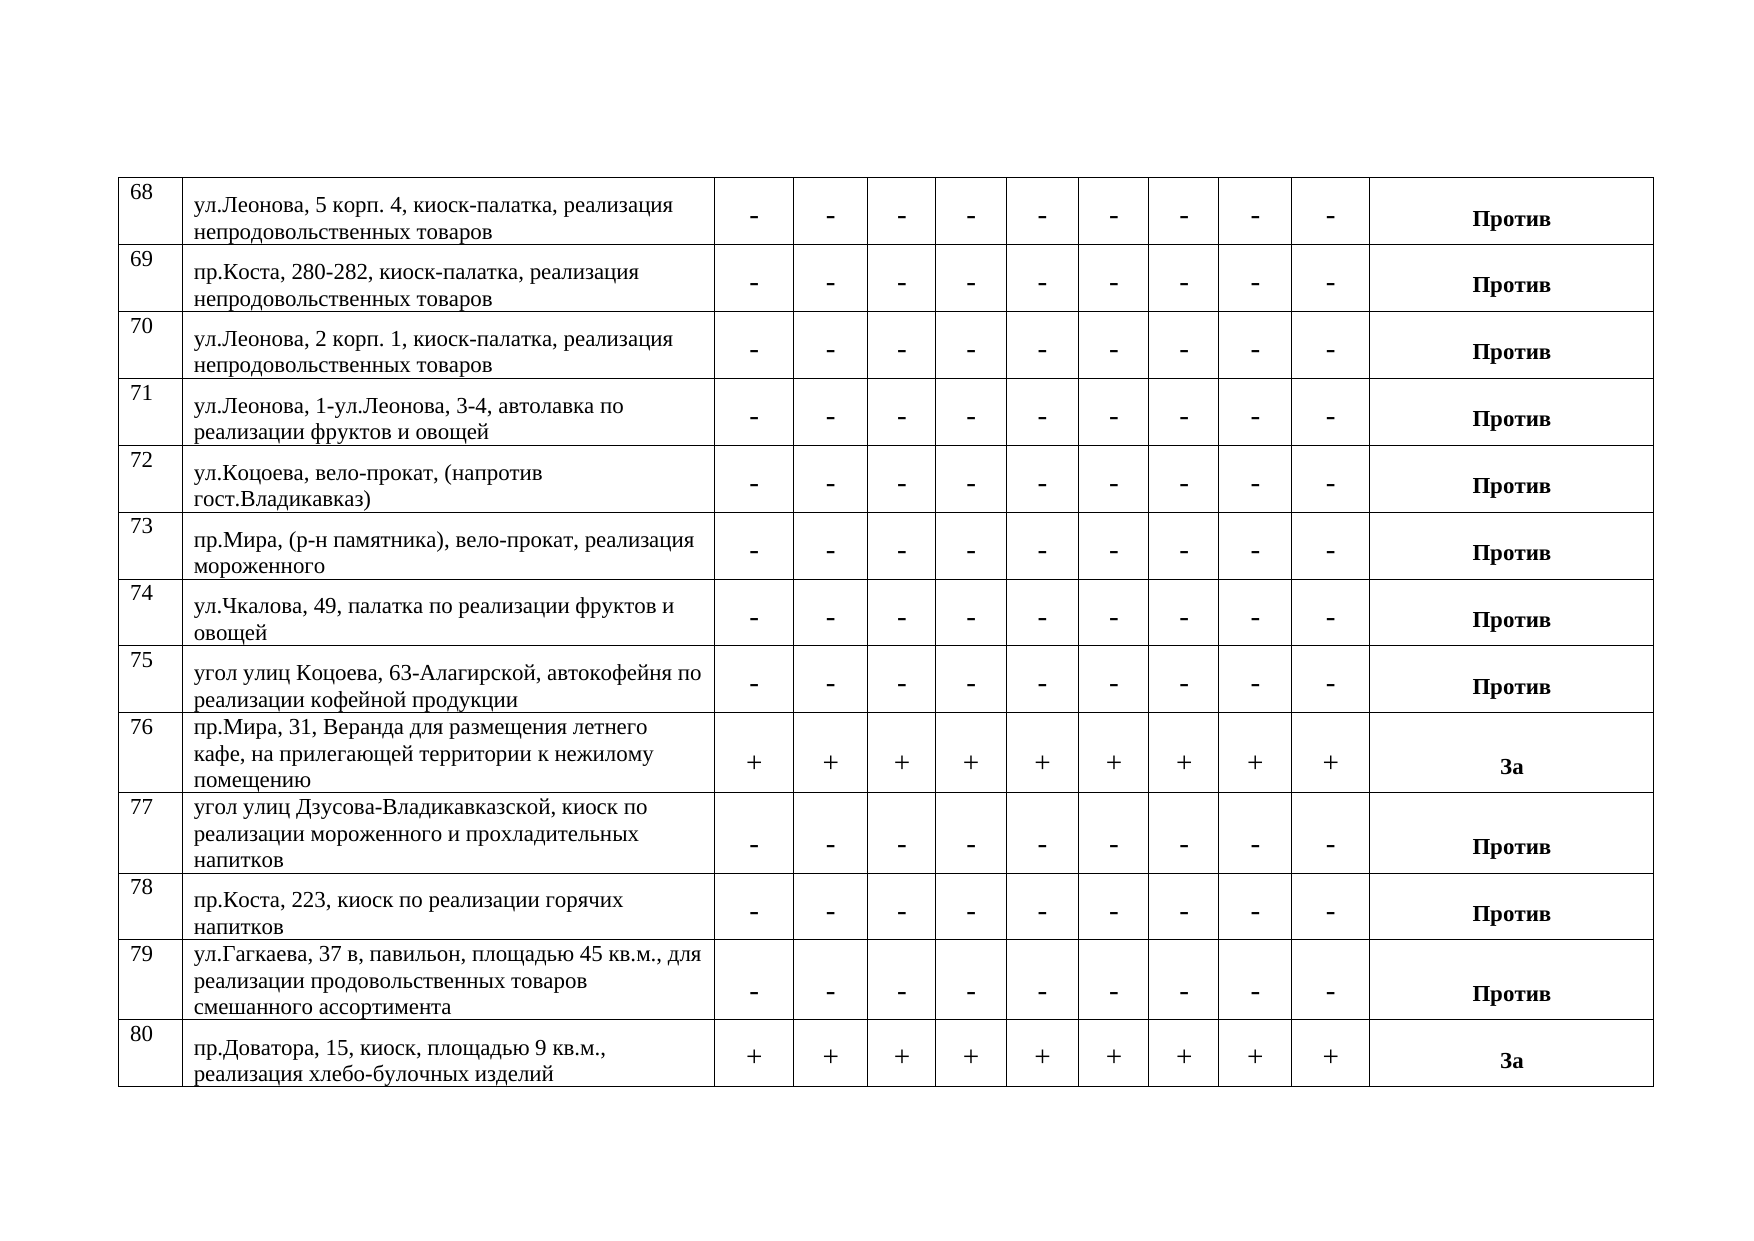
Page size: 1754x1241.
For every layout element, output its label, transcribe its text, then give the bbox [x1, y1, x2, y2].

table_cell - [1292, 580, 1369, 645]
table_cell пр.Коста, 223, киоск по реализации горячих напитков [183, 874, 714, 939]
table_cell - [1007, 940, 1078, 1019]
table_cell - [868, 178, 935, 244]
table_cell - [936, 178, 1006, 244]
table_cell - [1292, 793, 1369, 872]
table_cell Против [1370, 178, 1653, 244]
table_cell - [1007, 793, 1078, 872]
table_cell - [794, 312, 867, 378]
table_cell - [794, 379, 867, 445]
table_cell - [936, 580, 1006, 645]
table_cell 79 [119, 940, 182, 1019]
table_cell + [715, 713, 793, 792]
table_cell - [1219, 874, 1291, 939]
table_cell - [1007, 446, 1078, 512]
table_cell + [1219, 713, 1291, 792]
table_cell Против [1370, 446, 1653, 512]
table_cell - [936, 446, 1006, 512]
table_cell + [1219, 1020, 1291, 1086]
table_cell - [794, 580, 867, 645]
table_cell - [715, 379, 793, 445]
table_cell - [1292, 446, 1369, 512]
table_cell - [868, 312, 935, 378]
table_cell 78 [119, 874, 182, 939]
table_cell Против [1370, 580, 1653, 645]
table_cell + [1149, 1020, 1218, 1086]
table_cell пр.Мира, (р-н памятника), вело-прокат, реализация мороженного [183, 513, 714, 578]
table_cell - [868, 245, 935, 311]
table_cell - [794, 940, 867, 1019]
table_cell - [868, 446, 935, 512]
table_cell - [1292, 312, 1369, 378]
table_cell ул.Леонова, 5 корп. 4, киоск-палатка, реализация непродовольственных товаров [183, 178, 714, 244]
table_cell Против [1370, 940, 1653, 1019]
table_cell - [715, 312, 793, 378]
table_cell - [1149, 446, 1218, 512]
table_cell + [1292, 1020, 1369, 1086]
table_cell - [1007, 178, 1078, 244]
table_cell - [1007, 874, 1078, 939]
table_cell - [1079, 580, 1148, 645]
table_cell пр.Доватора, 15, киоск, площадью 9 кв.м., реализация хлебо-булочных изделий [183, 1020, 714, 1086]
table_cell - [1079, 874, 1148, 939]
table_cell - [1292, 874, 1369, 939]
table_cell - [1219, 793, 1291, 872]
table_cell Против [1370, 513, 1653, 578]
table_cell - [868, 513, 935, 578]
table_cell угол улиц Коцоева, 63-Алагирской, автокофейня по реализации кофейной продукции [183, 646, 714, 712]
table_cell - [794, 874, 867, 939]
table_cell - [1149, 513, 1218, 578]
table_cell - [794, 245, 867, 311]
table_cell - [1292, 245, 1369, 311]
table_cell ул.Гагкаева, 37 в, павильон, площадью 45 кв.м., для реализации продовольственных товаров смешанного ассортимента [183, 940, 714, 1019]
table_cell За [1370, 1020, 1653, 1086]
table_cell + [936, 713, 1006, 792]
table_cell + [1007, 1020, 1078, 1086]
table_cell - [1079, 446, 1148, 512]
table_cell + [936, 1020, 1006, 1086]
table_cell - [715, 646, 793, 712]
table_cell + [868, 713, 935, 792]
table_cell - [794, 446, 867, 512]
table_cell - [1079, 245, 1148, 311]
table_cell - [1007, 646, 1078, 712]
table_cell 74 [119, 580, 182, 645]
table_cell - [1079, 312, 1148, 378]
table_cell - [1079, 513, 1148, 578]
table_cell - [1149, 874, 1218, 939]
table_cell - [1079, 379, 1148, 445]
table_cell - [1079, 940, 1148, 1019]
table_cell - [1292, 646, 1369, 712]
table_cell 80 [119, 1020, 182, 1086]
table_cell - [1219, 513, 1291, 578]
table_cell - [1149, 580, 1218, 645]
table_cell - [715, 178, 793, 244]
table_cell ул.Леонова, 1-ул.Леонова, 3-4, автолавка по реализации фруктов и овощей [183, 379, 714, 445]
table_cell - [1219, 940, 1291, 1019]
table_cell - [936, 245, 1006, 311]
table_cell - [1149, 245, 1218, 311]
table_cell + [1079, 1020, 1148, 1086]
table_cell 76 [119, 713, 182, 792]
table_cell 73 [119, 513, 182, 578]
table_cell - [1149, 312, 1218, 378]
table_cell - [715, 580, 793, 645]
table_cell - [794, 646, 867, 712]
table_cell 75 [119, 646, 182, 712]
table_cell - [1292, 513, 1369, 578]
table_cell - [794, 793, 867, 872]
table_cell - [1219, 245, 1291, 311]
table_cell Против [1370, 874, 1653, 939]
table_cell - [1007, 245, 1078, 311]
table_cell - [715, 513, 793, 578]
table_cell - [1007, 580, 1078, 645]
table_cell - [1079, 793, 1148, 872]
table_cell - [868, 646, 935, 712]
table_cell - [1149, 793, 1218, 872]
table_cell - [868, 940, 935, 1019]
table_cell + [794, 1020, 867, 1086]
table_cell + [715, 1020, 793, 1086]
table_cell - [1219, 178, 1291, 244]
table_cell - [1292, 178, 1369, 244]
table_cell - [1149, 178, 1218, 244]
table_cell угол улиц Дзусова-Владикавказской, киоск по реализации мороженного и прохладительных напитков [183, 793, 714, 872]
table_cell - [936, 646, 1006, 712]
table_cell - [1079, 646, 1148, 712]
table_cell - [868, 874, 935, 939]
table_cell 77 [119, 793, 182, 872]
table_cell - [794, 513, 867, 578]
table_cell пр.Мира, 31, Веранда для размещения летнего кафе, на прилегающей территории к нежилому помещению [183, 713, 714, 792]
table_cell - [715, 874, 793, 939]
table_cell Против [1370, 379, 1653, 445]
table_cell - [1219, 580, 1291, 645]
table_cell - [715, 446, 793, 512]
table_cell - [1292, 940, 1369, 1019]
table_cell - [1079, 178, 1148, 244]
table_cell 68 [119, 178, 182, 244]
table_cell - [715, 245, 793, 311]
table_cell + [1149, 713, 1218, 792]
table_cell - [1219, 379, 1291, 445]
table_cell 70 [119, 312, 182, 378]
table_cell + [1079, 713, 1148, 792]
table_cell - [868, 793, 935, 872]
table_cell + [794, 713, 867, 792]
table_cell Против [1370, 646, 1653, 712]
table_cell + [1007, 713, 1078, 792]
table_cell - [936, 874, 1006, 939]
table_cell Против [1370, 793, 1653, 872]
table_cell - [1149, 646, 1218, 712]
table_cell + [1292, 713, 1369, 792]
table_cell - [936, 940, 1006, 1019]
table_cell Против [1370, 245, 1653, 311]
table_cell ул.Леонова, 2 корп. 1, киоск-палатка, реализация непродовольственных товаров [183, 312, 714, 378]
table_cell - [715, 793, 793, 872]
table_cell - [868, 379, 935, 445]
table_cell 71 [119, 379, 182, 445]
table_cell ул.Коцоева, вело-прокат, (напротив гост.Владикавказ) [183, 446, 714, 512]
table_cell 72 [119, 446, 182, 512]
table_cell - [936, 312, 1006, 378]
table_cell - [936, 793, 1006, 872]
table_cell - [936, 379, 1006, 445]
table_cell - [936, 513, 1006, 578]
table_cell - [715, 940, 793, 1019]
table_cell - [868, 580, 935, 645]
table_cell - [1149, 940, 1218, 1019]
table_cell - [1007, 513, 1078, 578]
table_cell 69 [119, 245, 182, 311]
table_cell - [1292, 379, 1369, 445]
table_cell - [1007, 312, 1078, 378]
table_cell - [1219, 446, 1291, 512]
table_cell За [1370, 713, 1653, 792]
table_cell - [1007, 379, 1078, 445]
table_cell ул.Чкалова, 49, палатка по реализации фруктов и овощей [183, 580, 714, 645]
table_cell - [1219, 312, 1291, 378]
table_cell + [868, 1020, 935, 1086]
table_cell пр.Коста, 280-282, киоск-палатка, реализация непродовольственных товаров [183, 245, 714, 311]
table_cell - [1149, 379, 1218, 445]
table_cell - [794, 178, 867, 244]
table_cell Против [1370, 312, 1653, 378]
table_cell - [1219, 646, 1291, 712]
